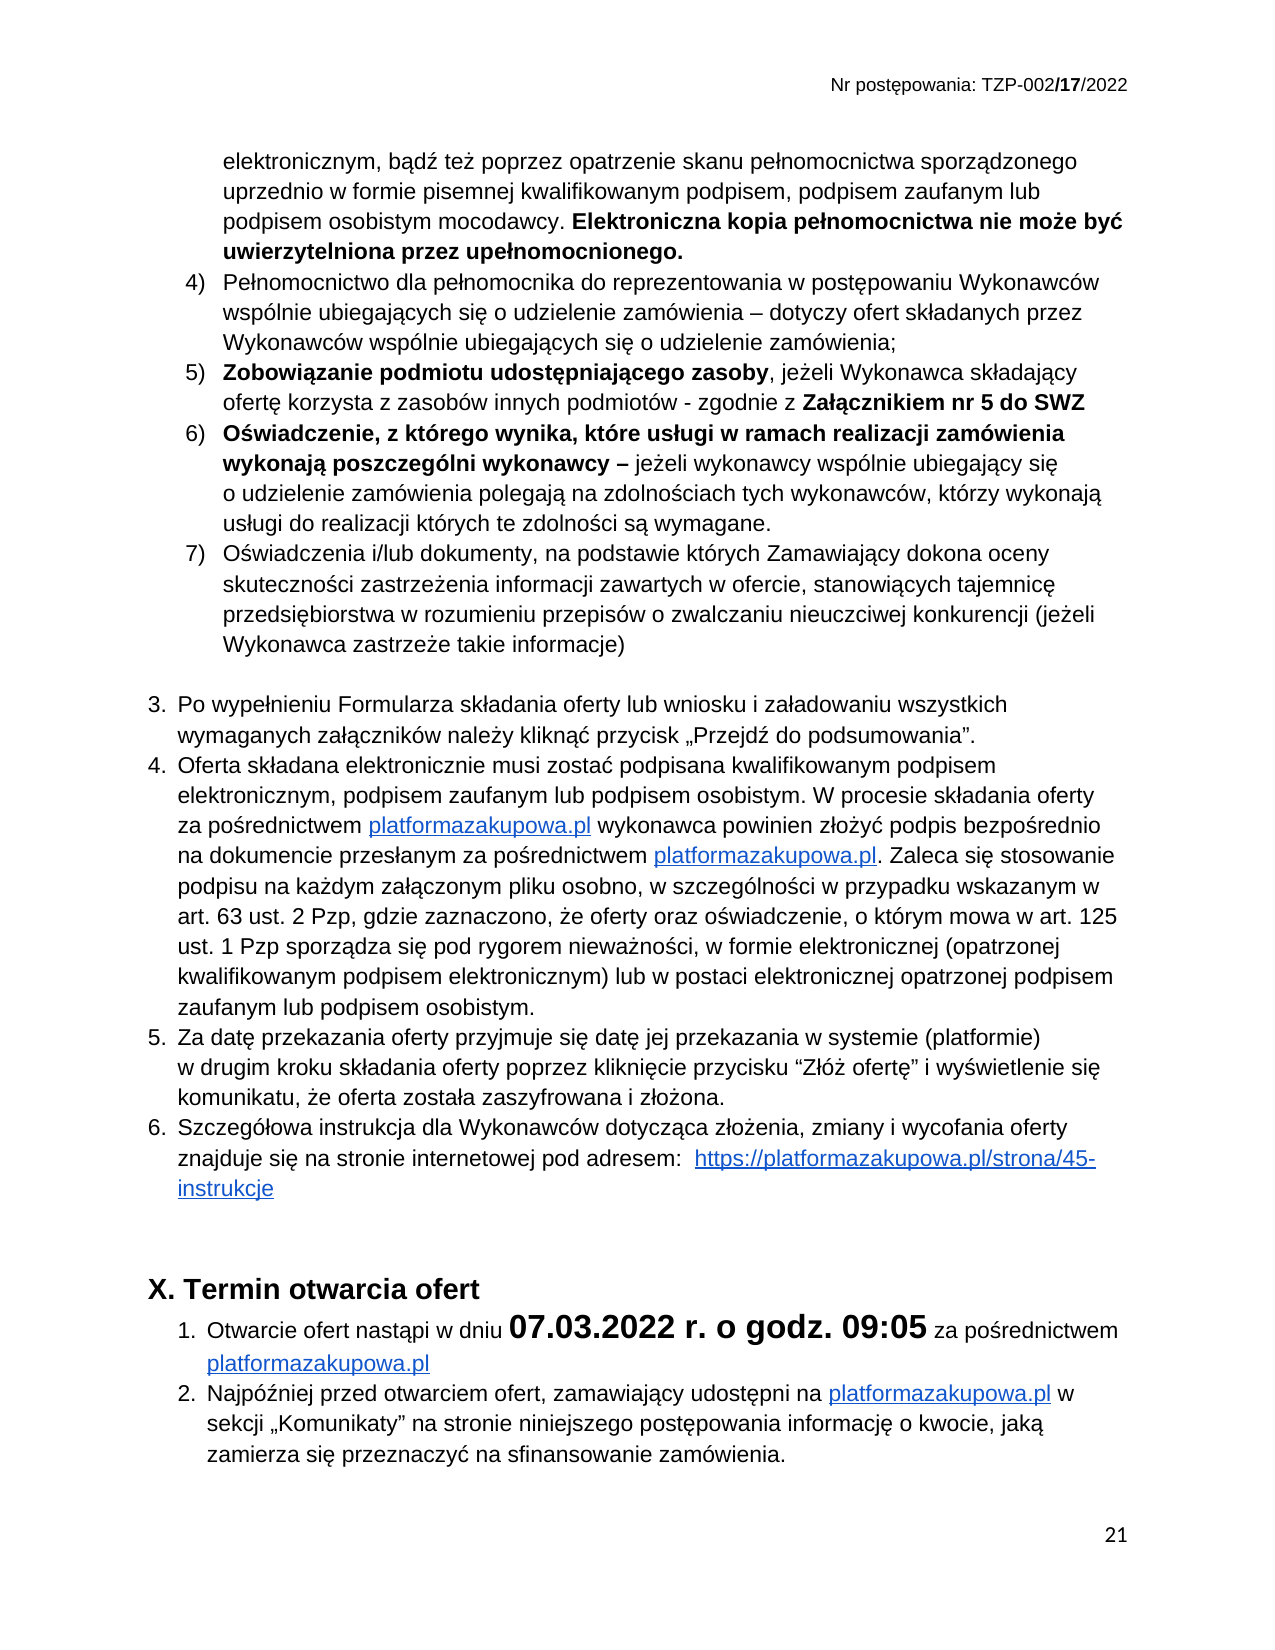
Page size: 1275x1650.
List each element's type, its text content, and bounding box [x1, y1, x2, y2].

list Oferta składana elektronicznie musi zostać podpisana kwalifikowanym podpisem elektronicznym, podpisem zaufanym lub podpisem osobistym. W procesie składania oferty za pośrednictwem platformazakupowa.pl wykonawca powinien złożyć podpis bezpośrednio na dokumencie przesłanym za pośrednictwem platformazakupowa.pl. Zaleca się stosowanie podpisu na każdym załączonym pliku osobno, w szczególności w przypadku wskazanym w art. 63 ust. 2 Pzp, gdzie zaznaczono, że oferty oraz oświadczenie, o którym mowa w art. 125 ust. 1 Pzp sporządza się pod rygorem nieważności, w formie elektronicznej (opatrzonej kwalifikowanym podpisem elektronicznym) lub w postaci elektronicznej opatrzonej podpisem zaufanym lub podpisem osobistym. [148, 752, 1127, 1020]
list Za datę przekazania oferty przyjmuje się datę jej przekazania w systemie (platformie) w drugim kroku składania oferty poprzez kliknięcie przycisku “Złóż ofertę” i wyświetlenie się komunikatu, że oferta została zaszyfrowana i złożona. [148, 1024, 1127, 1110]
list Najpóźniej przed otwarciem ofert, zamawiający udostępni na platformazakupowa.pl w sekcji „Komunikaty” na stronie niniejszego postępowania informację o kwocie, jaką zamierza się przeznaczyć na sfinansowanie zamówienia. [177, 1380, 1127, 1467]
list Oświadczenie, z którego wynika, które usługi w ramach realizacji zamówienia wykonają poszczególni wykonawcy – jeżeli wykonawcy wspólnie ubiegający się o udzielenie zamówienia polegają na zdolnościach tych wykonawców, którzy wykonają usługi do realizacji których te zdolności są wymagane. [185, 419, 1127, 536]
list Pełnomocnictwo dla pełnomocnika do reprezentowania w postępowaniu Wykonawców wspólnie ubiegających się o udzielenie zamówienia – dotyczy ofert składanych przez Wykonawców wspólnie ubiegających się o udzielenie zamówienia; [185, 268, 1127, 355]
list Otwarcie ofert nastąpi w dniu 07.03.2022 r. o godz. 09:05 za pośrednictwem platformazakupowa.pl [177, 1308, 1127, 1376]
list Szczegółowa instrukcja dla Wykonawców dotycząca złożenia, zmiany i wycofania oferty znajduje się na stronie internetowej pod adresem: https://platformazakupowa.pl/strona/45-instrukcje [148, 1114, 1127, 1201]
list Po wypełnieniu Formularza składania oferty lub wniosku i załadowaniu wszystkich wymaganych załączników należy kliknąć przycisk „Przejdź do podsumowania”. [148, 691, 1127, 748]
subtitle X. Termin otwarcia ofert [148, 1272, 1127, 1306]
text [223, 148, 1127, 264]
list Zobowiązanie podmiotu udostępniającego zasoby, jeżeli Wykonawca składający ofertę korzysta z zasobów innych podmiotów - zgodnie z Załącznikiem nr 5 do SWZ [185, 359, 1127, 416]
list Oświadczenia i/lub dokumenty, na podstawie których Zamawiający dokona oceny skuteczności zastrzeżenia informacji zawartych w ofercie, stanowiących tajemnicę przedsiębiorstwa w rozumieniu przepisów o zwalczaniu nieuczciwej konkurencji (jeżeli Wykonawca zastrzeże takie informacje) [185, 540, 1127, 657]
